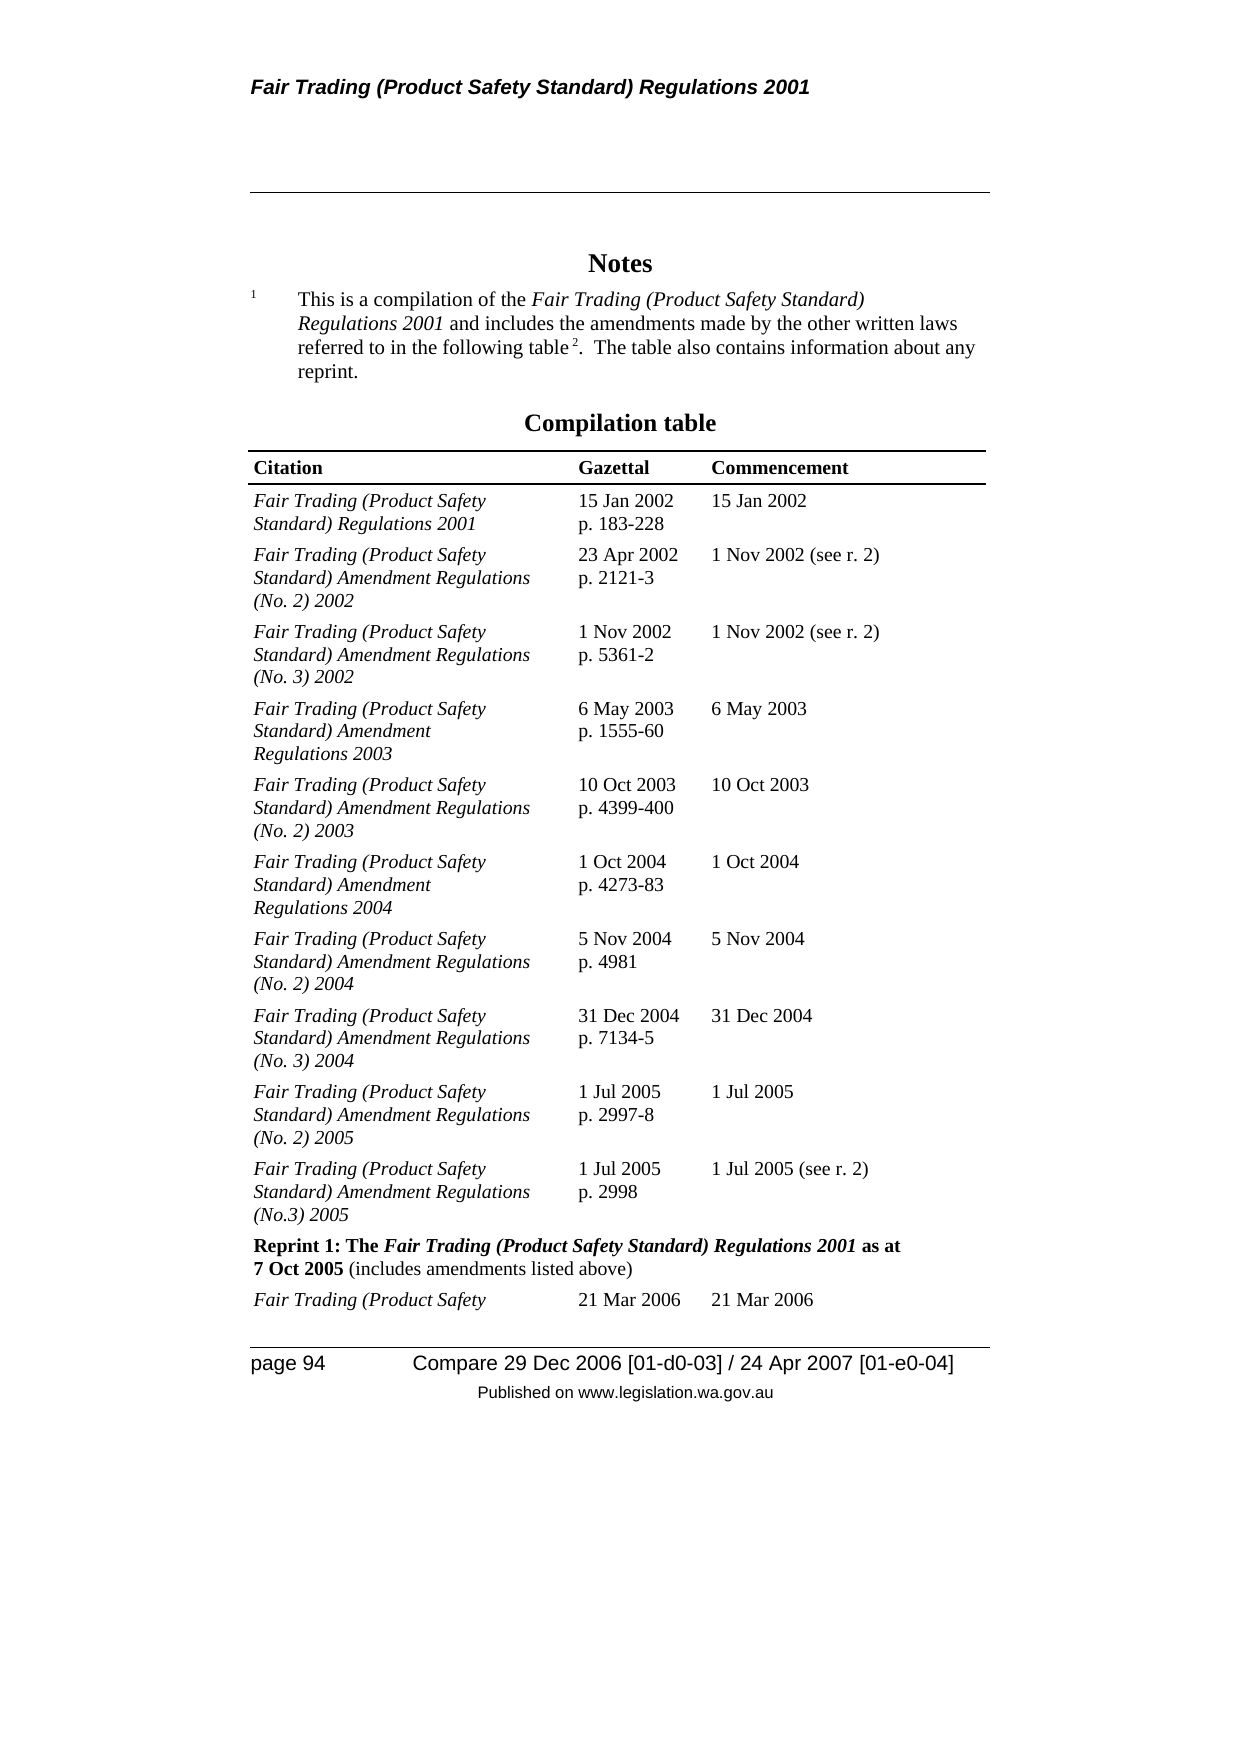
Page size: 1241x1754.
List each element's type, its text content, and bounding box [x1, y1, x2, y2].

table_header Commencement [705, 452, 986, 483]
table_cell Reprint 1: The Fair Trading (Product Safety Standard) Regulations 2001 as at 7 Oct 2005 (includes amendments listed above) [248, 1230, 986, 1284]
table_cell 21 Mar 2006 p. 1080-2 [572, 1284, 705, 1315]
table_cell 1 Jul 2005 (see r. 2) [705, 1153, 986, 1230]
table_cell 31 Dec 2004 [705, 999, 986, 1076]
table_header Citation [248, 452, 572, 483]
table_cell Fair Trading (Product Safety Standard) Amendment Regulations (No.3) 2005 [248, 1153, 572, 1230]
table_cell 6 May 2003 p. 1555-60 [572, 692, 705, 769]
table_cell 1 Nov 2002 (see r. 2) [705, 616, 986, 692]
table_cell Fair Trading (Product Safety Standard) Amendment Regulations (No. 2) 2005 [248, 1076, 572, 1153]
table_cell Fair Trading (Product Safety Standard) Amendment Regulations 2004 [248, 846, 572, 923]
table_header Gazettal [572, 452, 705, 483]
table_cell 10 Oct 2003 [705, 769, 986, 846]
table_cell 21 Mar 2006 [705, 1284, 986, 1315]
table_cell 15 Jan 2002 p. 183-228 [572, 485, 705, 539]
table_cell 1 Oct 2004 [705, 846, 986, 923]
table_cell 1 Jul 2005 [705, 1076, 986, 1153]
table_cell 10 Oct 2003 p. 4399-400 [572, 769, 705, 846]
table_cell Fair Trading (Product Safety Standard) Amendment Regulations (No. 2) 2003 [248, 769, 572, 846]
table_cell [248, 1284, 572, 1315]
table_cell Fair Trading (Product Safety Standard) Amendment Regulations (No. 3) 2002 [248, 616, 572, 692]
table_cell Fair Trading (Product Safety Standard) Amendment Regulations (No. 2) 2002 [248, 539, 572, 616]
table_cell 1 Jul 2005 p. 2997-8 [572, 1076, 705, 1153]
subtitle Compilation table [250, 408, 990, 437]
table_cell Fair Trading (Product Safety Standard) Amendment Regulations (No. 3) 2004 [248, 999, 572, 1076]
table_cell 1 Nov 2002 p. 5361-2 [572, 616, 705, 692]
table_cell 1 Nov 2002 (see r. 2) [705, 539, 986, 616]
table_cell Fair Trading (Product Safety Standard) Amendment Regulations 2003 [248, 692, 572, 769]
table_cell 1 Oct 2004 p. 4273-83 [572, 846, 705, 923]
table_cell 1 Jul 2005 p. 2998 [572, 1153, 705, 1230]
table_cell 31 Dec 2004 p. 7134-5 [572, 999, 705, 1076]
subtitle Notes [250, 247, 990, 279]
table_cell 5 Nov 2004 p. 4981 [572, 923, 705, 999]
table_cell 23 Apr 2002 p. 2121-3 [572, 539, 705, 616]
text 1 This is a compilation of the Fair Trading (Product Safety Standard) Regulations 2001 and includes the amendments made by the other written laws referred to in the following table 2. The table also contains information about any reprint. [250, 287, 990, 383]
table_cell 5 Nov 2004 [705, 923, 986, 999]
table_cell 15 Jan 2002 [705, 485, 986, 539]
table_cell Fair Trading (Product Safety Standard) Amendment Regulations (No. 2) 2004 [248, 923, 572, 999]
table_cell 6 May 2003 [705, 692, 986, 769]
table_cell Fair Trading (Product Safety Standard) Regulations 2001 [248, 485, 572, 539]
